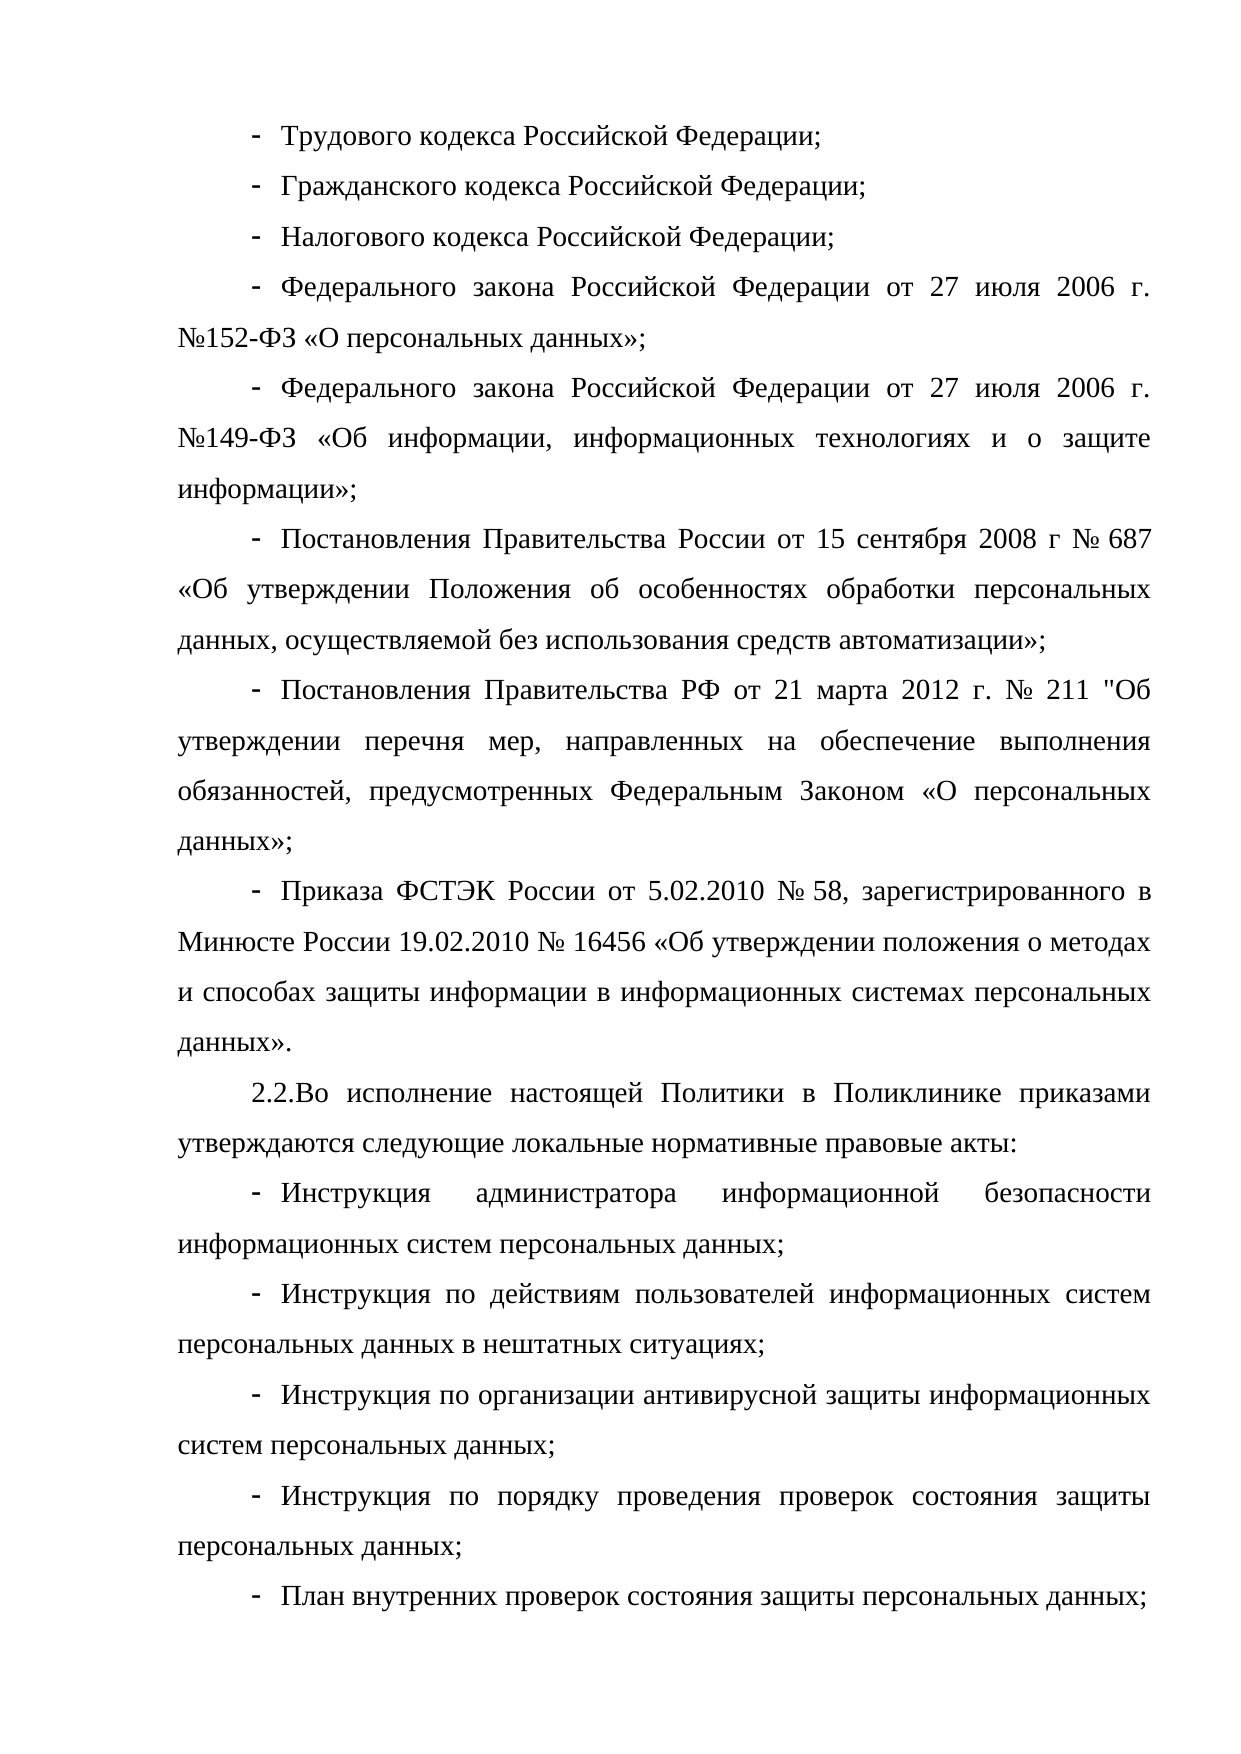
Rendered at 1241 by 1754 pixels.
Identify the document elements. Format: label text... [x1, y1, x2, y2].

list Приказа ФСТЭК России от 5.02.2010 № 58, зарегистрированного в Минюсте России 19.02.2010 № 16456 «Об утверждении положения о методах и способах защиты информации в информационных системах персональных данных». [177, 873, 1152, 1058]
list Инструкция по действиям пользователей информационных систем персональных данных в нештатных ситуациях; [177, 1276, 1152, 1360]
list Инструкция по организации антивирусной защиты информационных систем персональных данных; [177, 1377, 1152, 1461]
text 2.2.Во исполнение настоящей Политики в Поликлинике приказами утверждаются следующие локальные нормативные правовые акты: [177, 1075, 1152, 1159]
list Инструкция по порядку проведения проверок состояния защиты персональных данных; [177, 1478, 1152, 1562]
list Федерального закона Российской Федерации от 27 июля 2006 г. №152-ФЗ «О персональных данных»; [177, 269, 1152, 353]
list Постановления Правительства РФ от 21 марта 2012 г. № 211 "Об утверждении перечня мер, направленных на обеспечение выполнения обязанностей, предусмотренных Федеральным Законом «О персональных данных»; [177, 672, 1152, 857]
list Постановления Правительства России от 15 сентября 2008 г № 687 «Об утверждении Положения об особенностях обработки персональных данных, осуществляемой без использования средств автоматизации»; [177, 521, 1152, 655]
list Гражданского кодекса Российской Федерации; [177, 168, 1152, 202]
list Трудового кодекса Российской Федерации; [177, 118, 1152, 152]
list Инструкция администратора информационной безопасности информационных систем персональных данных; [177, 1176, 1152, 1259]
list План внутренних проверок состояния защиты персональных данных; [177, 1578, 1152, 1612]
list Федерального закона Российской Федерации от 27 июля 2006 г. №149-ФЗ «Об информации, информационных технологиях и о защите информации»; [177, 370, 1152, 504]
list Налогового кодекса Российской Федерации; [177, 219, 1152, 253]
